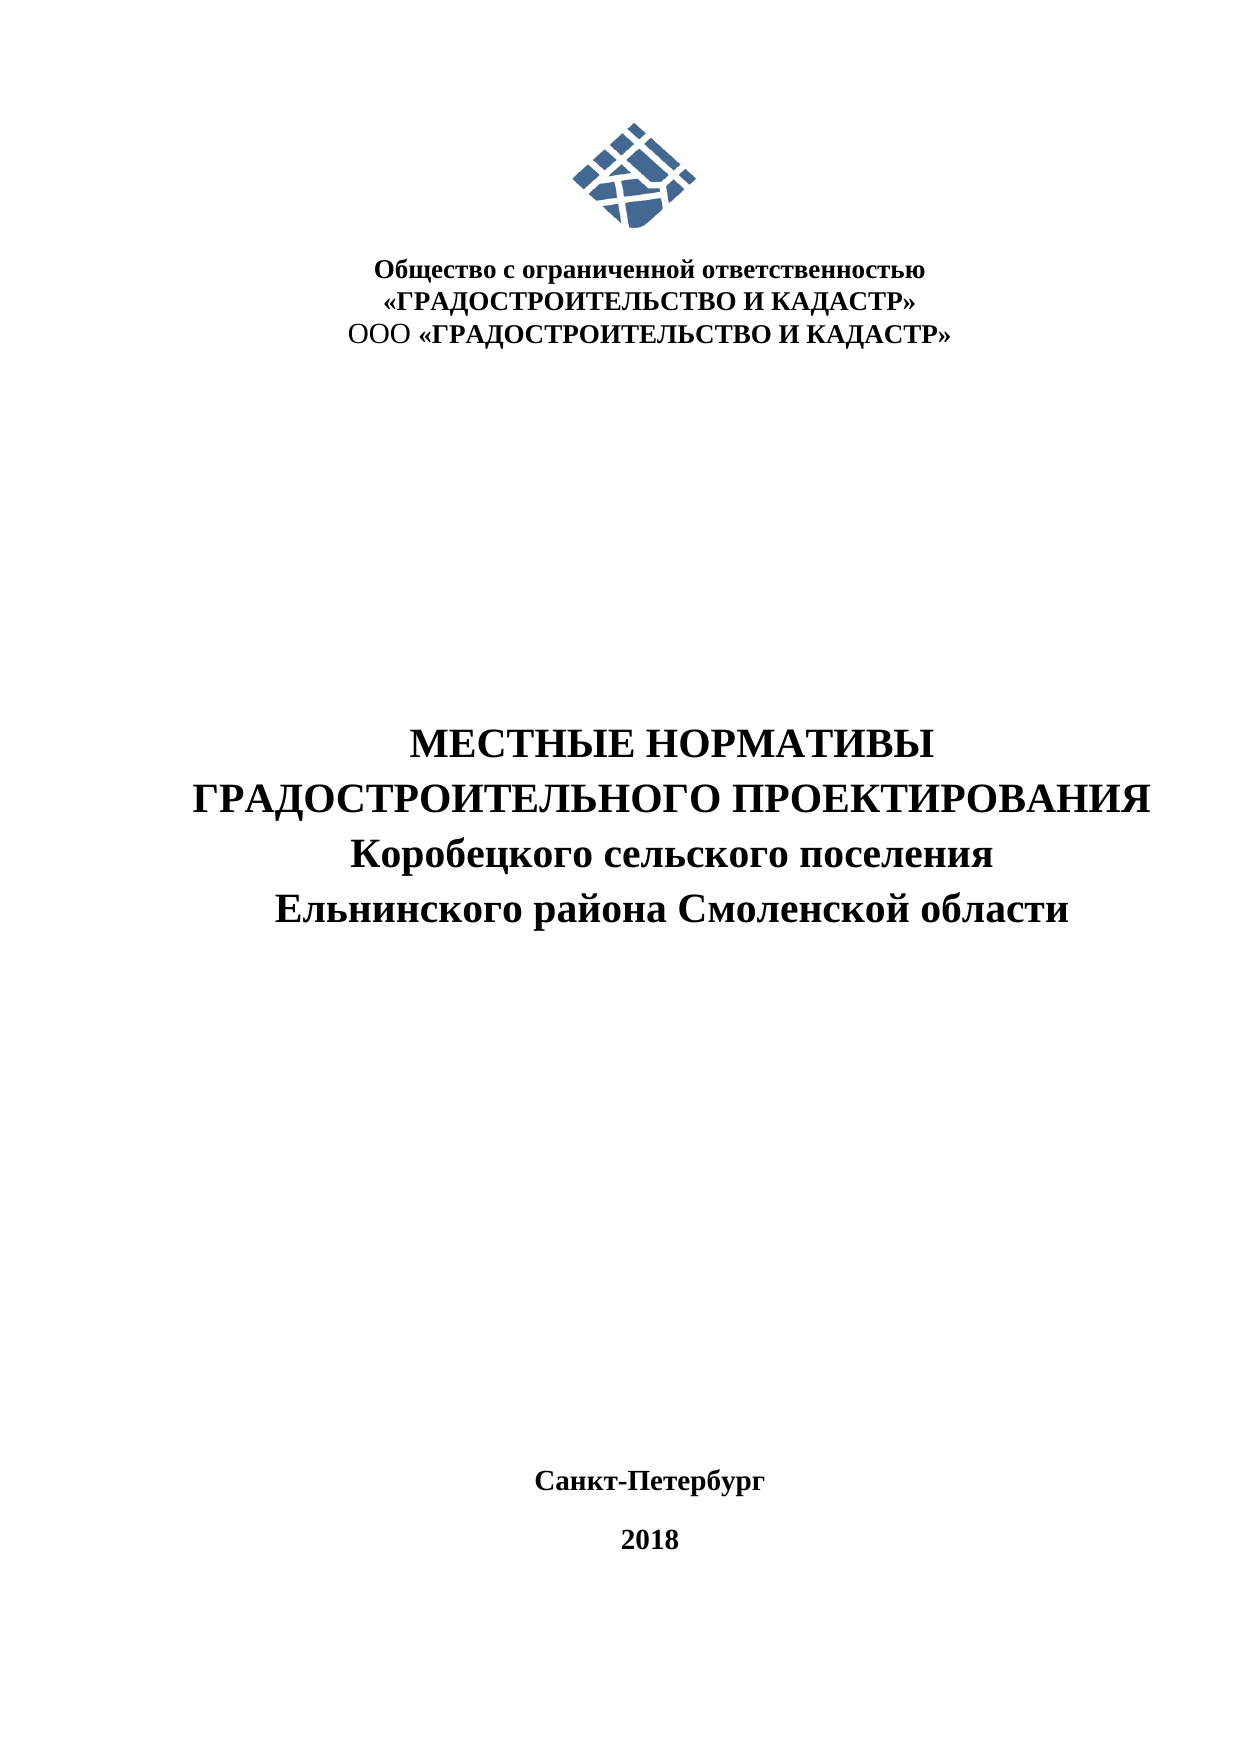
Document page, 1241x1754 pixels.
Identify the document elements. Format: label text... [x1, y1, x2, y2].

text Санкт-Петербург [148, 1463, 1152, 1496]
text 2018 [148, 1522, 1152, 1556]
text МЕСТНЫЕ НОРМАТИВЫ ГРАДОСТРОИТЕЛЬНОГО ПРОЕКТИРОВАНИЯ Коробецкого сельского поселения Ельнинского района Смоленской области [148, 718, 1196, 931]
text «ГРАДОСТРОИТЕЛЬСТВО И КАДАСТР» [148, 284, 1152, 316]
picture [572, 122, 698, 229]
text ООО «ГРАДОСТРОИТЕЛЬСТВО И КАДАСТР» [148, 316, 1152, 349]
text Общество с ограниченной ответственностью [148, 253, 1152, 284]
